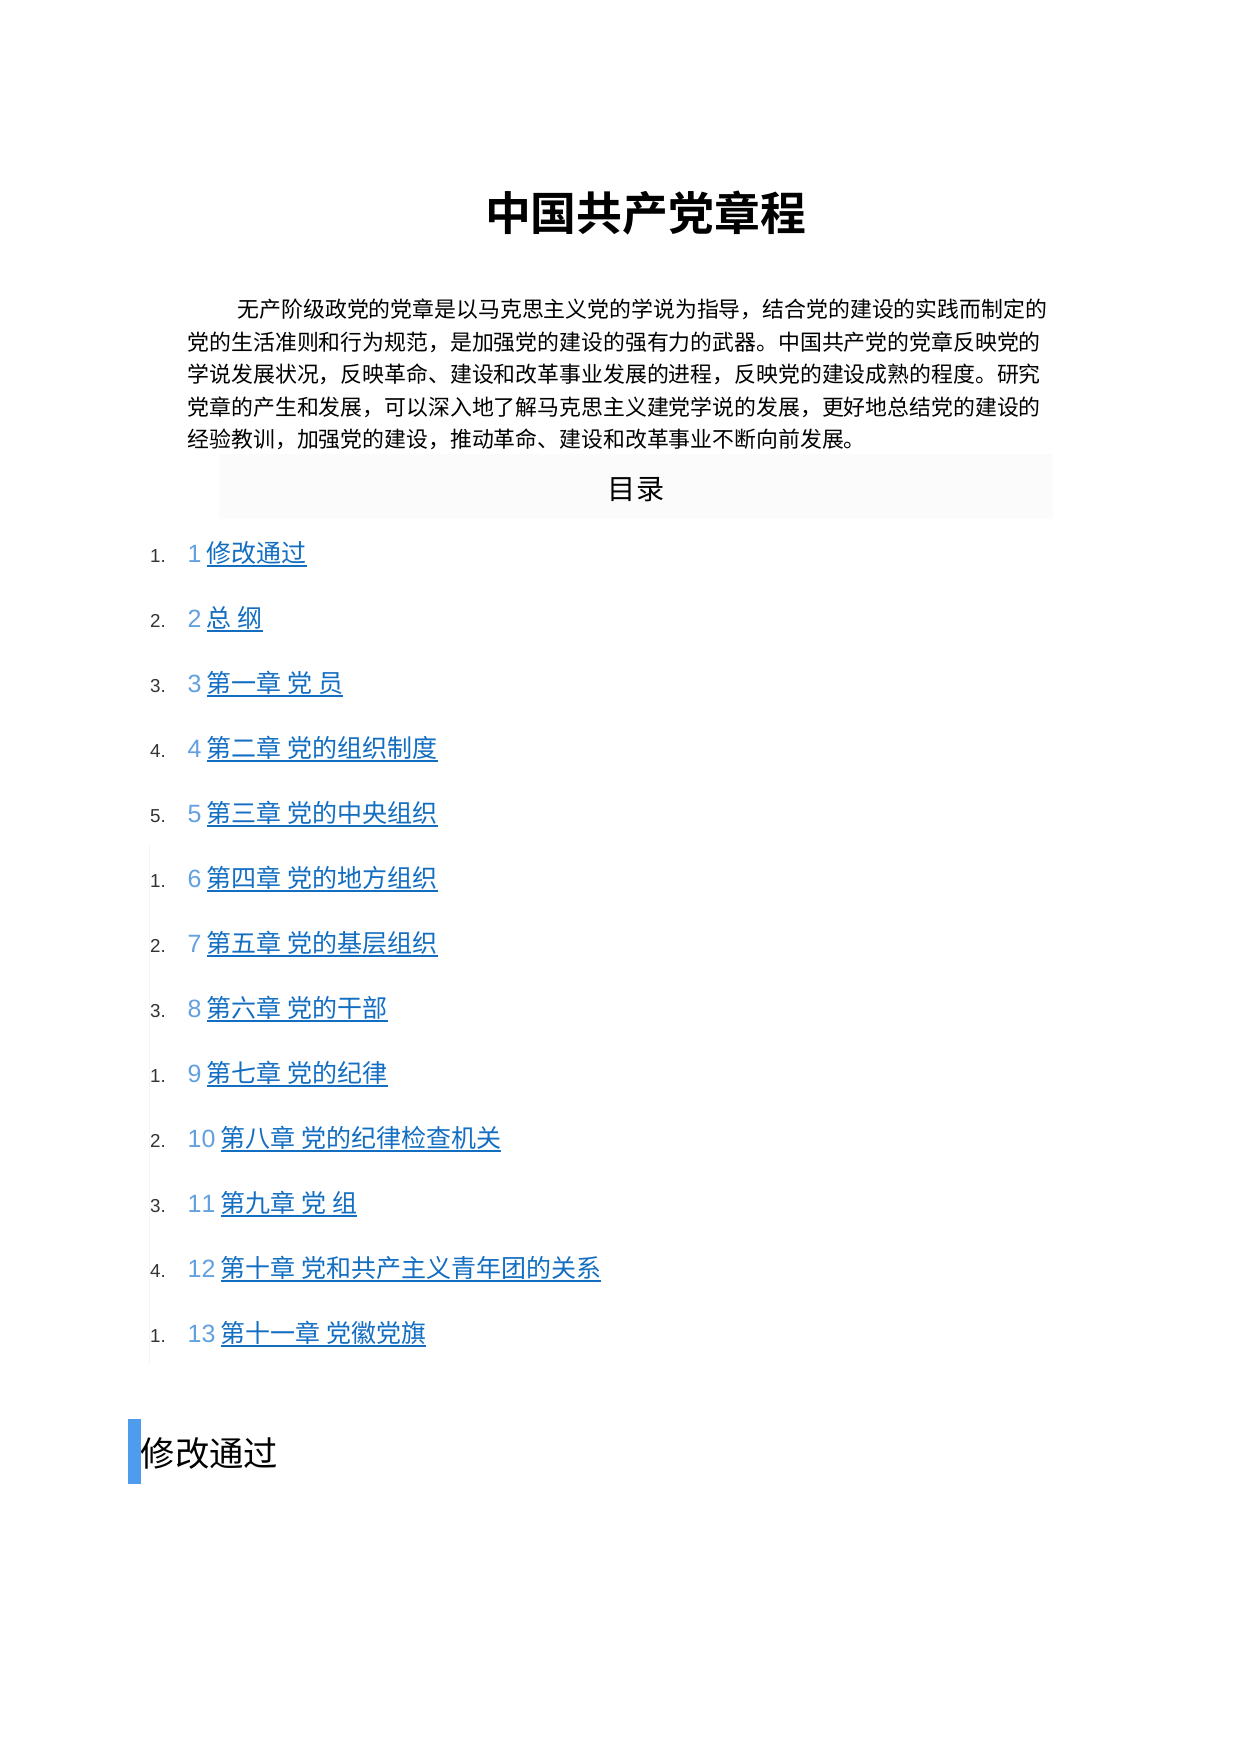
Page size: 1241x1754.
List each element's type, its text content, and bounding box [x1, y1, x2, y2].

list 5 第三章 党的中央组织 [150, 779, 1053, 844]
list 13 第十一章 党徽党旗 [150, 1299, 1053, 1364]
list 1 修改通过 [150, 519, 1053, 584]
list 11 第九章 党 组 [150, 1169, 1053, 1234]
list 4 第二章 党的组织制度 [150, 714, 1053, 779]
text 中国共产党章程 [187, 162, 1053, 259]
list 6 第四章 党的地方组织 [148, 844, 1053, 909]
list 9 第七章 党的纪律 [150, 1039, 1053, 1104]
list 2 总 纲 [150, 584, 1053, 649]
list 8 第六章 党的干部 [150, 974, 1053, 1039]
list 10 第八章 党的纪律检查机关 [150, 1104, 1053, 1169]
text 修改通过 [141, 1419, 1053, 1484]
list 3 第一章 党 员 [150, 649, 1053, 714]
text 无产阶级政党的党章是以马克思主义党的学说为指导，结合党的建设的实践而制定的党的生活准则和行为规范，是加强党的建设的强有力的武器。中国共产党的党章反映党的学说发展状况，反映革命、建设和改革事业发展的进程，反映党的建设成熟的程度。研究党章的产生和发展，可以深入地了解马克思主义建党学说的发展，更好地总结党的建设的经验教训，加强党的建设，推动革命、建设和改革事业不断向前发展。 [187, 292, 1053, 454]
text 目录 [219, 454, 1053, 519]
list 12 第十章 党和共产主义青年团的关系 [150, 1234, 1053, 1299]
list 7 第五章 党的基层组织 [150, 909, 1053, 974]
